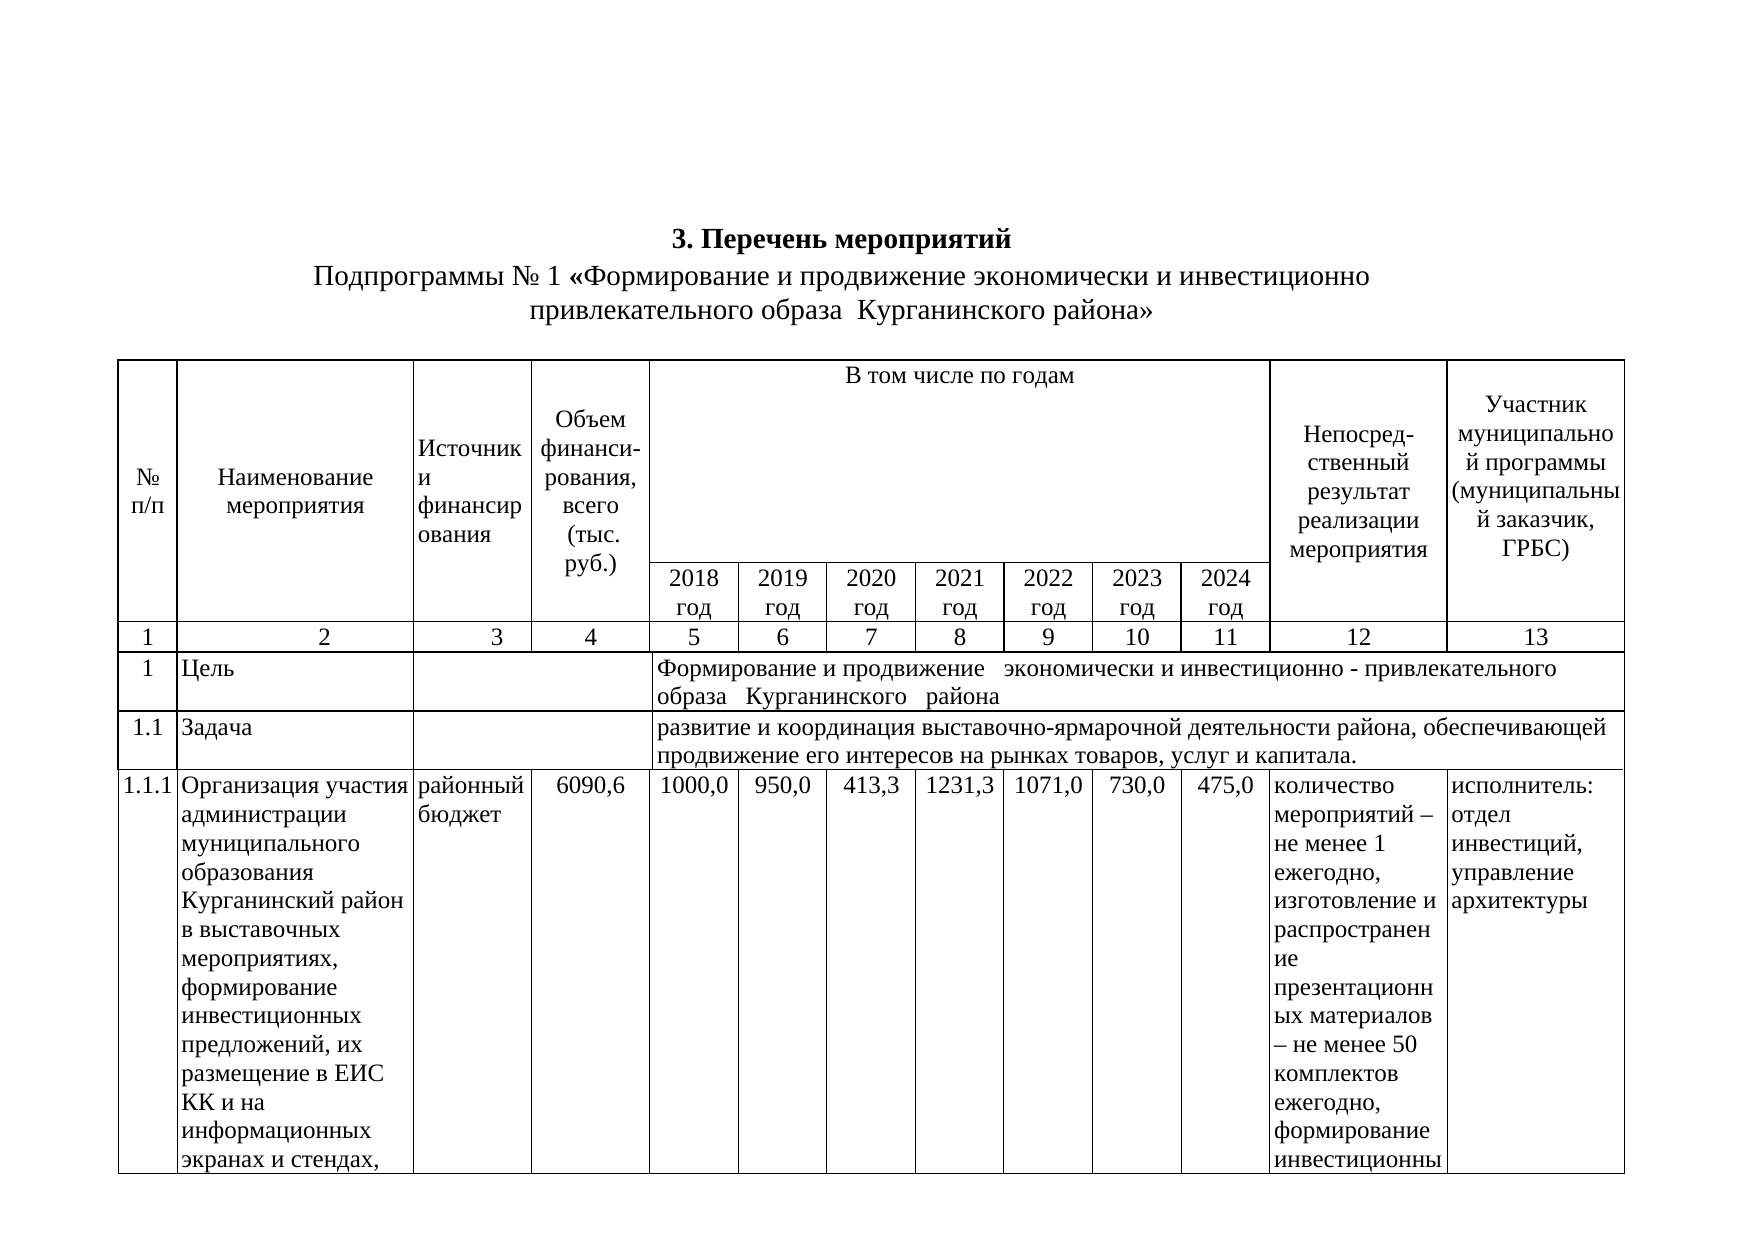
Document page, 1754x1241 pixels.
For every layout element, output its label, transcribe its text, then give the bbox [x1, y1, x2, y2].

table_cell 5 [650, 622, 738, 651]
table_cell 475,0 [1182, 770, 1269, 1173]
table_cell 730,0 [1093, 770, 1181, 1173]
table_cell 2022 год [1005, 563, 1092, 621]
table_cell [414, 653, 652, 710]
table_cell 1231,3 [916, 770, 1003, 1173]
table_cell 2 [178, 622, 413, 651]
table_cell 10 [1093, 622, 1180, 651]
table_cell 6090,6 [532, 770, 649, 1173]
table_cell [414, 712, 652, 769]
table_cell 2023 год [1093, 563, 1180, 621]
table_cell 8 [916, 622, 1003, 651]
table_cell 11 [1182, 622, 1269, 651]
table_cell 2020 год [827, 563, 915, 621]
text привлекательного образа Курганинского района» [59, 292, 1624, 325]
table_cell 2024 год [1182, 563, 1269, 621]
table_cell 950,0 [739, 770, 826, 1173]
table_cell 1.1.1 [119, 770, 177, 1173]
table_cell развитие и координация выставочно-ярмарочной деятельности района, обеспечивающей продвижение его интересов на рынках товаров, услуг и капитала. [653, 712, 1624, 769]
table_cell 12 [1271, 622, 1446, 651]
table_cell Цель [178, 653, 413, 710]
table_header Объем финансирования, всего (тыс. руб.) [532, 361, 649, 621]
table_cell районный бюджет [414, 770, 531, 1173]
text Подпрограммы № 1 «Формирование и продвижение экономически и инвестиционно [59, 258, 1624, 292]
table_cell 4 [532, 622, 649, 651]
table_header Участник муниципальной программы (муниципальный заказчик, ГРБС) [1448, 361, 1624, 562]
table_cell 9 [1005, 622, 1092, 651]
table_cell 2019 год [739, 563, 826, 621]
table_cell 413,3 [827, 770, 915, 1173]
table_cell 1.1 [119, 712, 176, 769]
table_cell 1071,0 [1004, 770, 1092, 1173]
table_cell 13 [1448, 622, 1624, 651]
table_cell 3 [414, 622, 531, 651]
table_cell Задача [178, 712, 413, 769]
text 3. Перечень мероприятий [59, 221, 1624, 254]
table_cell 1 [119, 622, 176, 651]
table_cell 1000,0 [650, 770, 738, 1173]
table_header Источники финансирования [414, 361, 531, 621]
table_cell исполнитель: отдел инвестиций, управление архитектуры [1448, 769, 1624, 1173]
table_cell 1 [119, 653, 176, 710]
table_header Непосредственный результат реализации мероприятия [1271, 361, 1446, 621]
table_header № п/п [119, 361, 176, 621]
table_header Наименование мероприятия [178, 361, 413, 621]
table_header В том числе по годам [650, 361, 1269, 562]
table_cell Формирование и продвижение экономически и инвестиционно - привлекательного образа Курганинского района [653, 653, 1624, 710]
table_cell [1448, 562, 1624, 621]
table_cell Организация участия администрации муниципального образования Курганинский район в выставочных мероприятиях, формирование инвестиционных предложений, их размещение в ЕИС КК и на информационных экранах и стендах, создание и распространение презентационных материалов об инвестиционных предложениях Курганинского района [178, 770, 413, 1173]
table_cell 6 [739, 622, 826, 651]
table_cell 7 [827, 622, 915, 651]
table_cell количество мероприятий – не менее 1 ежегодно, изготовление и распространение презентационных материалов – не менее 50 комплектов ежегодно, формирование инвестиционных предложений: не менее 2-х проектов ежегодно [1270, 770, 1447, 1173]
table_cell 2021 год [916, 563, 1003, 621]
table_cell 2018 год [650, 563, 738, 621]
